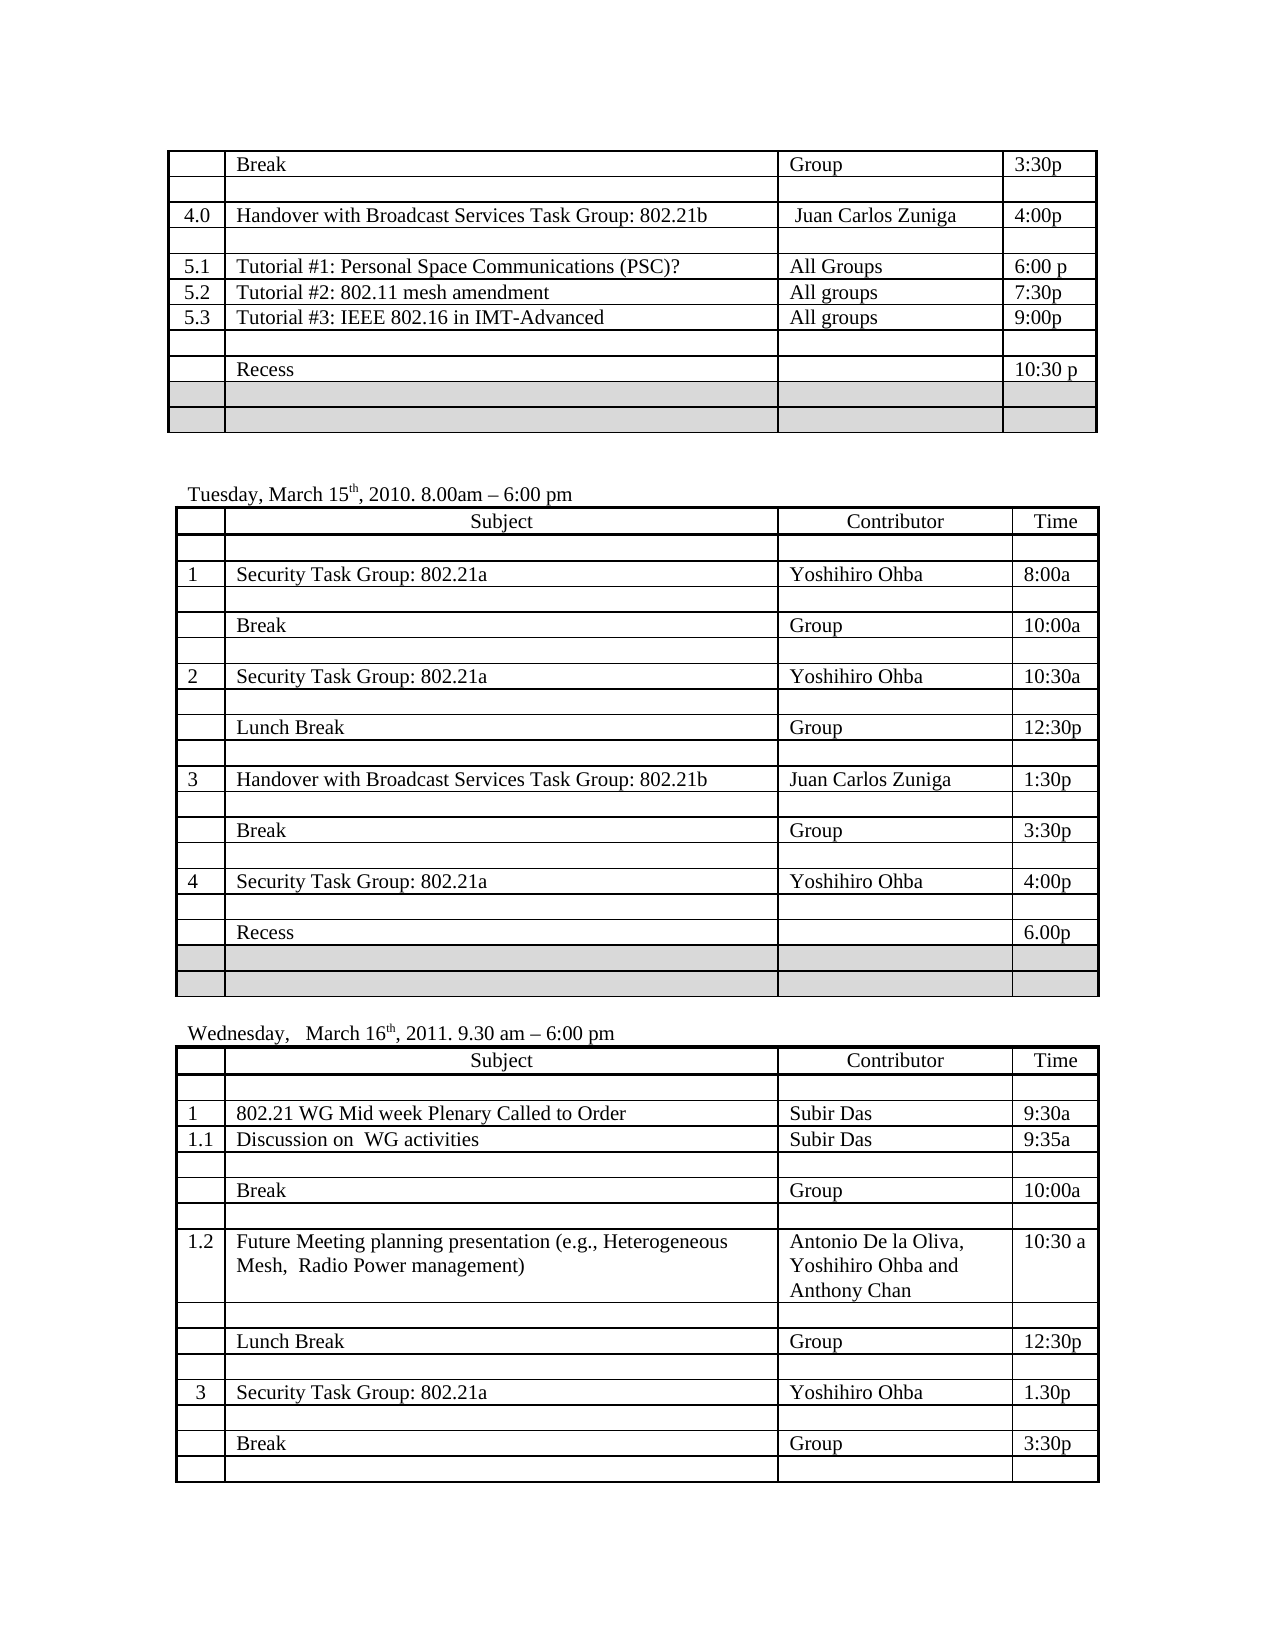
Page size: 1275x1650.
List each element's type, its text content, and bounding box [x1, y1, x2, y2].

text Wednesday, March 16th, 2011. 9.30 am – 6:00 pm [187, 1021, 1087, 1045]
table_cell [779, 741, 1012, 765]
table_cell Subir Das [779, 1101, 1012, 1125]
table_cell [1004, 228, 1095, 252]
table_header Time [1013, 1049, 1097, 1072]
table_cell [170, 331, 224, 355]
table_cell [779, 1303, 1012, 1327]
table_cell 12:30p [1013, 1329, 1097, 1353]
table_cell [1013, 792, 1097, 816]
table_cell Break [226, 1178, 777, 1202]
table_cell [1013, 1153, 1097, 1177]
table_cell 10:30a [1013, 664, 1097, 688]
table_cell Break [226, 818, 777, 842]
table_cell [1013, 1457, 1097, 1481]
table_cell [226, 690, 777, 714]
table_cell Handover with Broadcast Services Task Group: 802.21b [226, 203, 777, 227]
table_cell Group [779, 1329, 1012, 1353]
table_cell Security Task Group: 802.21a [226, 1380, 777, 1404]
table_cell 1 [178, 1101, 224, 1125]
table_cell [226, 946, 777, 970]
table_cell [226, 536, 777, 560]
text Tuesday, March 15th, 2010. 8.00am – 6:00 pm [187, 482, 1087, 506]
table_cell 4:00p [1013, 869, 1097, 893]
table_cell 6:00 p [1004, 254, 1095, 278]
table_cell Security Task Group: 802.21a [226, 664, 777, 688]
table_cell 4:00p [1004, 203, 1095, 227]
table_cell [178, 613, 224, 637]
table_cell 4.0 [170, 203, 224, 227]
table_cell 3:30p [1004, 152, 1095, 176]
table_cell [779, 382, 1002, 406]
table_cell [1013, 741, 1097, 765]
table_cell [178, 1303, 224, 1327]
table_cell Antonio De la Oliva, Yoshihiro Ohba and Anthony Chan [779, 1230, 1012, 1302]
table_cell 10:00a [1013, 1178, 1097, 1202]
table_cell Yoshihiro Ohba [779, 1380, 1012, 1404]
table_cell [1013, 1303, 1097, 1327]
table_cell 1:30p [1013, 767, 1097, 791]
table_cell [226, 408, 777, 432]
table_cell [779, 408, 1002, 432]
table_cell [178, 1178, 224, 1202]
table_cell [178, 1329, 224, 1353]
table_cell 6.00p [1013, 920, 1097, 944]
table_cell [226, 638, 777, 662]
table_cell [178, 741, 224, 765]
table_header Time [1013, 509, 1097, 533]
table_header Contributor [779, 1049, 1012, 1072]
table_cell [178, 972, 224, 996]
table_cell [226, 587, 777, 611]
table_cell [779, 638, 1012, 662]
table_cell [1013, 843, 1097, 867]
table_cell 1.1 [178, 1127, 224, 1151]
table_cell 5.2 [170, 280, 224, 304]
table_cell [1013, 972, 1097, 996]
table_cell Yoshihiro Ohba [779, 664, 1012, 688]
table_cell Juan Carlos Zuniga [779, 767, 1012, 791]
table_cell 8:00a [1013, 562, 1097, 586]
table_cell [226, 1204, 777, 1228]
table_cell [178, 1457, 224, 1481]
table_cell [1013, 946, 1097, 970]
table_cell 9:00p [1004, 305, 1095, 329]
table_cell All groups [779, 280, 1002, 304]
table_cell [226, 331, 777, 355]
table_cell [226, 972, 777, 996]
table_cell Subir Das [779, 1127, 1012, 1151]
table_cell Group [779, 613, 1012, 637]
table_cell Yoshihiro Ohba [779, 562, 1012, 586]
table_cell 3 [178, 1380, 224, 1404]
table_cell [170, 408, 224, 432]
table_cell [226, 382, 777, 406]
table_cell Tutorial #1: Personal Space Communications (PSC)? [226, 254, 777, 278]
table_cell [178, 1076, 224, 1100]
table_cell [1004, 382, 1095, 406]
table_cell [1013, 638, 1097, 662]
table_cell [170, 228, 224, 252]
table_cell [226, 1153, 777, 1177]
table_cell [178, 843, 224, 867]
table_cell [1004, 177, 1095, 201]
table_cell Recess [226, 920, 777, 944]
table_cell 5.1 [170, 254, 224, 278]
table_cell [1013, 690, 1097, 714]
table_cell [779, 1355, 1012, 1378]
table_cell 3:30p [1013, 1431, 1097, 1455]
table_cell [226, 1303, 777, 1327]
table_cell [779, 1204, 1012, 1228]
table_header Contributor [779, 509, 1012, 533]
table_header [178, 509, 224, 533]
table_cell [779, 843, 1012, 867]
table_cell Recess [226, 357, 777, 381]
table_cell Group [779, 715, 1012, 739]
table_cell Group [779, 152, 1002, 176]
table_cell Break [226, 152, 777, 176]
table_cell [178, 1355, 224, 1378]
table_cell 5.3 [170, 305, 224, 329]
table_cell [1013, 895, 1097, 919]
table_cell [170, 382, 224, 406]
table_cell [226, 228, 777, 252]
table_cell 4 [178, 869, 224, 893]
table_cell [779, 792, 1012, 816]
table_cell Yoshihiro Ohba [779, 869, 1012, 893]
table_cell Juan Carlos Zuniga [779, 203, 1002, 227]
table_header Subject [226, 1049, 777, 1072]
table_cell [178, 895, 224, 919]
table_cell [178, 638, 224, 662]
table_cell [178, 536, 224, 560]
table_cell Group [779, 1431, 1012, 1455]
table_cell [178, 792, 224, 816]
table_cell [226, 792, 777, 816]
table_cell [779, 177, 1002, 201]
table_cell [226, 1406, 777, 1430]
table_cell [178, 1204, 224, 1228]
table_cell 10:00a [1013, 613, 1097, 637]
table_cell [779, 690, 1012, 714]
table_cell 10:30 p [1004, 357, 1095, 381]
table_cell [178, 1153, 224, 1177]
table_cell [178, 1406, 224, 1430]
table_cell 9:30a [1013, 1101, 1097, 1125]
table_cell 9:35a [1013, 1127, 1097, 1151]
table_cell [226, 741, 777, 765]
table_cell Group [779, 1178, 1012, 1202]
table_cell [1013, 1406, 1097, 1430]
table_cell [226, 895, 777, 919]
table_cell 7:30p [1004, 280, 1095, 304]
table_cell [1013, 1355, 1097, 1378]
table_header Subject [226, 509, 777, 533]
table_cell [779, 1406, 1012, 1430]
table_cell [226, 1076, 777, 1100]
table_cell [779, 895, 1012, 919]
table_cell 1.30p [1013, 1380, 1097, 1404]
table_cell [226, 1457, 777, 1481]
table_cell Break [226, 613, 777, 637]
table_cell [1013, 536, 1097, 560]
table_cell Security Task Group: 802.21a [226, 869, 777, 893]
table_cell Lunch Break [226, 1329, 777, 1353]
table_cell Discussion on WG activities [226, 1127, 777, 1151]
table_cell [226, 177, 777, 201]
table_cell [170, 177, 224, 201]
table_cell [779, 946, 1012, 970]
table_cell All groups [779, 305, 1002, 329]
table_cell [178, 715, 224, 739]
table_cell [1004, 408, 1095, 432]
table_cell [1013, 587, 1097, 611]
table_cell [178, 1431, 224, 1455]
table_cell [178, 587, 224, 611]
table_cell 2 [178, 664, 224, 688]
table_cell [170, 152, 224, 176]
table_cell Tutorial #3: IEEE 802.16 in IMT-Advanced [226, 305, 777, 329]
table_cell Handover with Broadcast Services Task Group: 802.21b [226, 767, 777, 791]
table_cell [1004, 331, 1095, 355]
table_cell Break [226, 1431, 777, 1455]
table_cell [226, 1355, 777, 1378]
table_cell Lunch Break [226, 715, 777, 739]
table_cell 10:30 a [1013, 1230, 1097, 1302]
table_cell All Groups [779, 254, 1002, 278]
table_cell [779, 1457, 1012, 1481]
table_cell [178, 818, 224, 842]
table_cell 1 [178, 562, 224, 586]
table_cell [1013, 1204, 1097, 1228]
table_cell Tutorial #2: 802.11 mesh amendment [226, 280, 777, 304]
table_cell [779, 357, 1002, 381]
table_cell [779, 1076, 1012, 1100]
table_cell [178, 946, 224, 970]
table_cell [779, 331, 1002, 355]
table_cell 1.2 [178, 1230, 224, 1302]
table_cell [170, 357, 224, 381]
table_cell 3:30p [1013, 818, 1097, 842]
table_cell [178, 690, 224, 714]
table_header [178, 1049, 224, 1072]
table_cell [779, 1153, 1012, 1177]
table_cell Group [779, 818, 1012, 842]
table_cell [226, 843, 777, 867]
table_cell Security Task Group: 802.21a [226, 562, 777, 586]
table_cell 12:30p [1013, 715, 1097, 739]
table_cell Future Meeting planning presentation (e.g., Heterogeneous Mesh, Radio Power management) [226, 1230, 777, 1302]
table_cell [178, 920, 224, 944]
table_cell 802.21 WG Mid week Plenary Called to Order [226, 1101, 777, 1125]
table_cell [779, 587, 1012, 611]
table_cell 3 [178, 767, 224, 791]
table_cell [779, 536, 1012, 560]
table_cell [779, 972, 1012, 996]
table_cell [779, 228, 1002, 252]
table_cell [1013, 1076, 1097, 1100]
table_cell [779, 920, 1012, 944]
